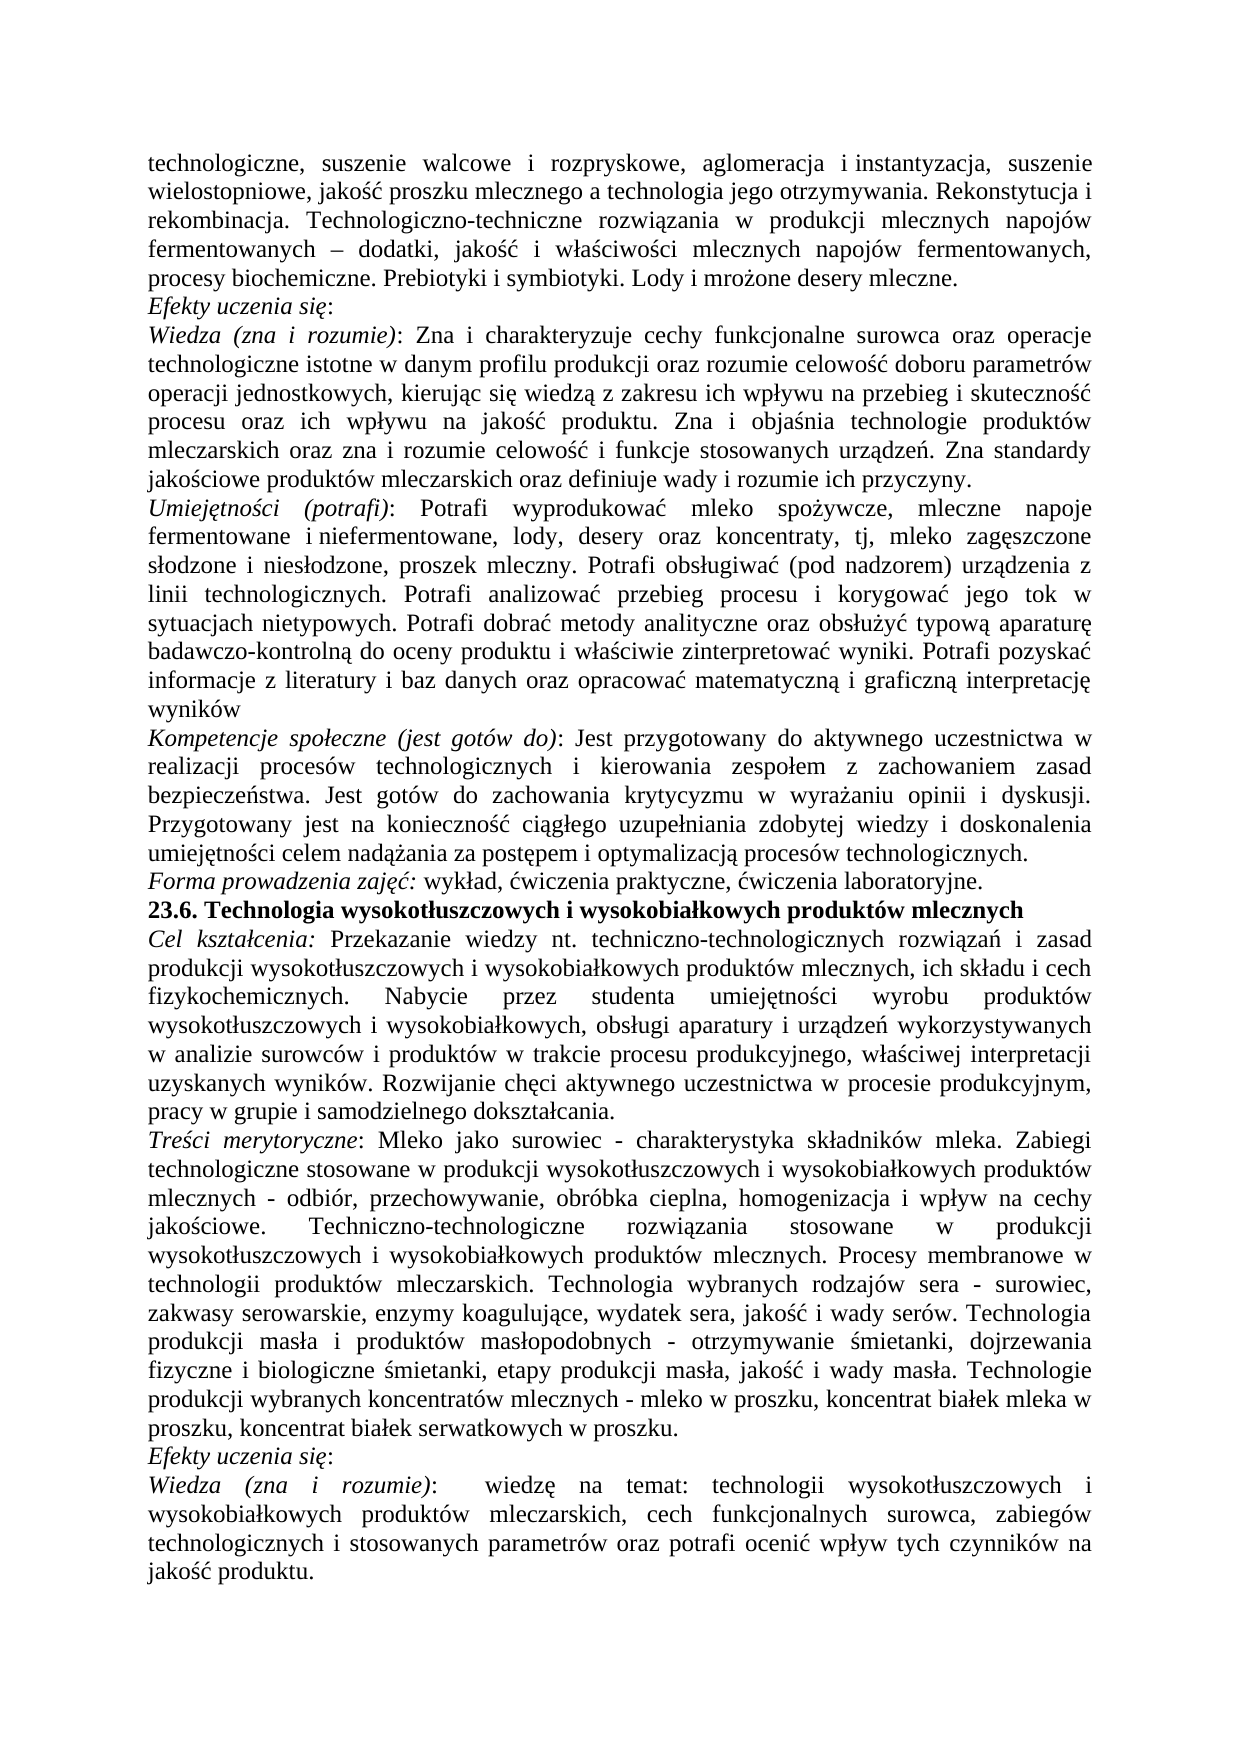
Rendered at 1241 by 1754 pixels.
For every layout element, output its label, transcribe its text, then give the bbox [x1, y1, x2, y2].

text Kompetencje społeczne (jest gotów do): Jest przygotowany do aktywnego uczestnictwa w realizacji procesów technologicznych i kierowania zespołem z zachowaniem zasad bezpieczeństwa. Jest gotów do zachowania krytycyzmu w wyrażaniu opinii i dyskusji. Przygotowany jest na konieczność ciągłego uzupełniania zdobytej wiedzy i doskonalenia umiejętności celem nadążania za postępem i optymalizacją procesów technologicznych. [148, 723, 1092, 866]
text Forma prowadzenia zajęć: wykład, ćwiczenia praktyczne, ćwiczenia laboratoryjne. [148, 866, 1092, 895]
text Efekty uczenia się: [148, 1441, 1092, 1470]
text Wiedza (zna i rozumie): Zna i charakteryzuje cechy funkcjonalne surowca oraz operacje technologiczne istotne w danym profilu produkcji oraz rozumie celowość doboru parametrów operacji jednostkowych, kierując się wiedzą z zakresu ich wpływu na przebieg i skuteczność procesu oraz ich wpływu na jakość produktu. Zna i objaśnia technologie produktów mleczarskich oraz zna i rozumie celowość i funkcje stosowanych urządzeń. Zna standardy jakościowe produktów mleczarskich oraz definiuje wady i rozumie ich przyczyny. [148, 320, 1092, 493]
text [148, 148, 1092, 291]
text 23.6. Technologia wysokotłuszczowych i wysokobiałkowych produktów mlecznych [148, 895, 1092, 924]
text Treści merytoryczne: Mleko jako surowiec - charakterystyka składników mleka. Zabiegi technologiczne stosowane w produkcji wysokotłuszczowych i wysokobiałkowych produktów mlecznych - odbiór, przechowywanie, obróbka cieplna, homogenizacja i wpływ na cechy jakościowe. Techniczno-technologiczne rozwiązania stosowane w produkcji wysokotłuszczowych i wysokobiałkowych produktów mlecznych. Procesy membranowe w technologii produktów mleczarskich. Technologia wybranych rodzajów sera - surowiec, zakwasy serowarskie, enzymy koagulujące, wydatek sera, jakość i wady serów. Technologia produkcji masła i produktów masłopodobnych - otrzymywanie śmietanki, dojrzewania fizyczne i biologiczne śmietanki, etapy produkcji masła, jakość i wady masła. Technologie produkcji wybranych koncentratów mlecznych - mleko w proszku, koncentrat białek mleka w proszku, koncentrat białek serwatkowych w proszku. [148, 1125, 1092, 1441]
text Cel kształcenia: Przekazanie wiedzy nt. techniczno-technologicznych rozwiązań i zasad produkcji wysokotłuszczowych i wysokobiałkowych produktów mlecznych, ich składu i cech fizykochemicznych. Nabycie przez studenta umiejętności wyrobu produktów wysokotłuszczowych i wysokobiałkowych, obsługi aparatury i urządzeń wykorzystywanych w analizie surowców i produktów w trakcie procesu produkcyjnego, właściwej interpretacji uzyskanych wyników. Rozwijanie chęci aktywnego uczestnictwa w procesie produkcyjnym, pracy w grupie i samodzielnego dokształcania. [148, 924, 1092, 1125]
text Efekty uczenia się: [148, 291, 1092, 320]
text Wiedza (zna i rozumie): wiedzę na temat: technologii wysokotłuszczowych i wysokobiałkowych produktów mleczarskich, cech funkcjonalnych surowca, zabiegów technologicznych i stosowanych parametrów oraz potrafi ocenić wpływ tych czynników na jakość produktu. [148, 1470, 1092, 1585]
text Umiejętności (potrafi): Potrafi wyprodukować mleko spożywcze, mleczne napoje fermentowane i niefermentowane, lody, desery oraz koncentraty, tj, mleko zagęszczone słodzone i niesłodzone, proszek mleczny. Potrafi obsługiwać (pod nadzorem) urządzenia z linii technologicznych. Potrafi analizować przebieg procesu i korygować jego tok w sytuacjach nietypowych. Potrafi dobrać metody analityczne oraz obsłużyć typową aparaturę badawczo-kontrolną do oceny produktu i właściwie zinterpretować wyniki. Potrafi pozyskać informacje z literatury i baz danych oraz opracować matematyczną i graficzną interpretację wyników [148, 493, 1092, 723]
